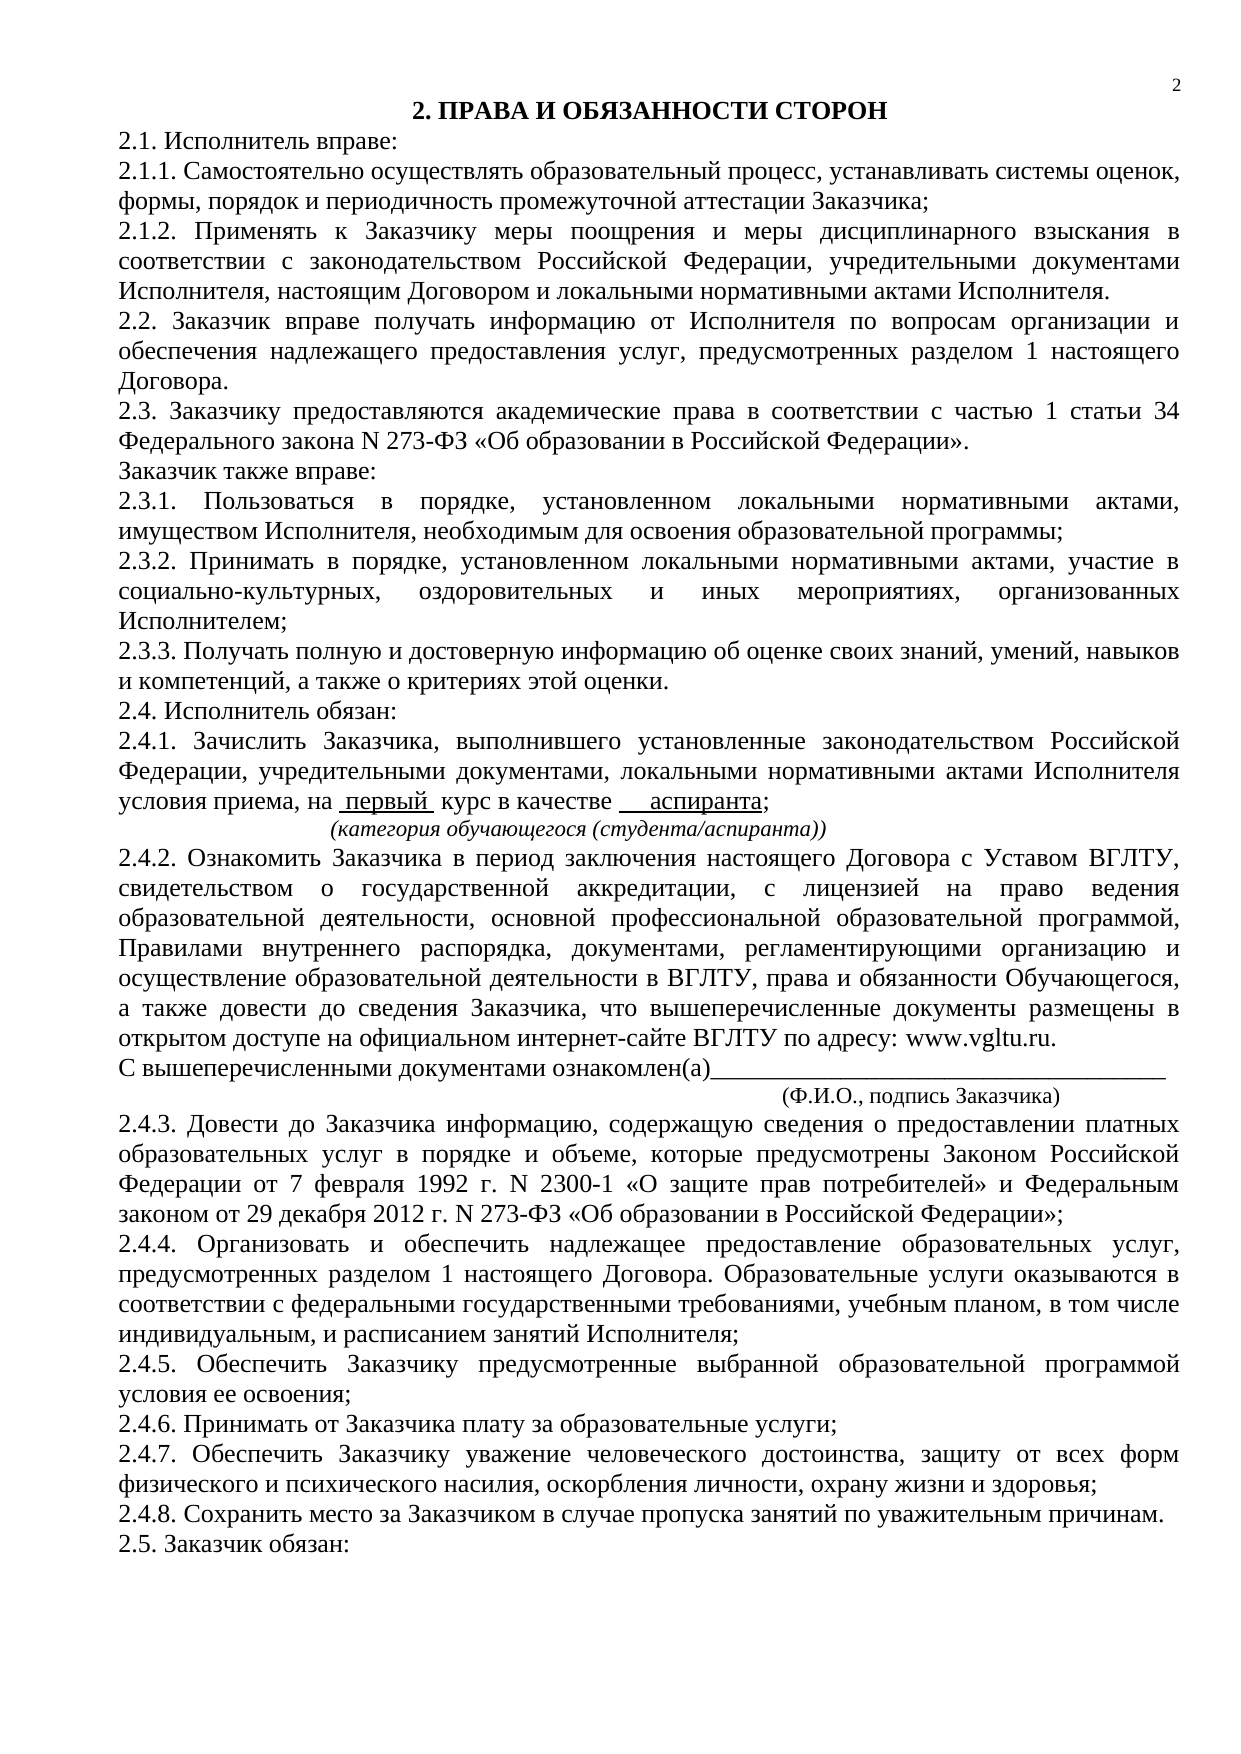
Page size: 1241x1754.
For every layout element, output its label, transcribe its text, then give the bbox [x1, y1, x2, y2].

text 2.1.1. Самостоятельно осуществлять образовательный процесс, устанавливать системы оценок, формы, порядок и периодичность промежуточной аттестации Заказчика; [118, 155, 1181, 215]
text (категория обучающегося (студента/аспиранта)) [118, 815, 1181, 842]
text 2.3. Заказчику предоставляются академические права в соответствии с частью 1 статьи 34 Федерального закона N 273-ФЗ «Об образовании в Российской Федерации». [118, 395, 1181, 455]
text (Ф.И.О., подпись Заказчика) [118, 1082, 1181, 1108]
text 2.5. Заказчик обязан: [118, 1528, 1181, 1558]
text 2.4.7. Обеспечить Заказчику уважение человеческого достоинства, защиту от всех форм физического и психического насилия, оскорбления личности, охрану жизни и здоровья; [118, 1438, 1181, 1498]
text 2.4.4. Организовать и обеспечить надлежащее предоставление образовательных услуг, предусмотренных разделом 1 настоящего Договора. Образовательные услуги оказываются в соответствии с федеральными государственными требованиями, учебным планом, в том числе индивидуальным, и расписанием занятий Исполнителя; [118, 1228, 1181, 1348]
text С вышеперечисленными документами ознакомлен(а)___________________________________ [118, 1052, 1181, 1082]
text 2.3.3. Получать полную и достоверную информацию об оценке своих знаний, умений, навыков и компетенций, а также о критериях этой оценки. [118, 635, 1181, 695]
text 2.1.2. Применять к Заказчику меры поощрения и меры дисциплинарного взыскания в соответствии с законодательством Российской Федерации, учредительными документами Исполнителя, настоящим Договором и локальными нормативными актами Исполнителя. [118, 215, 1181, 305]
text 2.4.6. Принимать от Заказчика плату за образовательные услуги; [118, 1408, 1181, 1438]
text 2.4. Исполнитель обязан: [118, 695, 1181, 725]
text 2.4.8. Сохранить место за Заказчиком в случае пропуска занятий по уважительным причинам. [118, 1498, 1181, 1528]
text 2.3.1. Пользоваться в порядке, установленном локальными нормативными актами, имуществом Исполнителя, необходимым для освоения образовательной программы; [118, 485, 1181, 545]
text 2. ПРАВА И ОБЯЗАННОСТИ СТОРОН [118, 95, 1181, 125]
text 2.2. Заказчик вправе получать информацию от Исполнителя по вопросам организации и обеспечения надлежащего предоставления услуг, предусмотренных разделом 1 настоящего Договора. [118, 305, 1181, 395]
text 2.4.3. Довести до Заказчика информацию, содержащую сведения о предоставлении платных образовательных услуг в порядке и объеме, которые предусмотрены Законом Российской Федерации от 7 февраля . N 2300-1 «О защите прав потребителей» и Федеральным законом от 29 декабря . N 273-ФЗ «Об образовании в Российской Федерации»; [118, 1108, 1181, 1228]
text 2.3.2. Принимать в порядке, установленном локальными нормативными актами, участие в социально-культурных, оздоровительных и иных мероприятиях, организованных Исполнителем; [118, 545, 1181, 635]
text 2.1. Исполнитель вправе: [118, 125, 1181, 155]
text Заказчик также вправе: [118, 455, 1181, 485]
text 2.4.2. Ознакомить Заказчика в период заключения настоящего Договора с Уставом ВГЛТУ, свидетельством о государственной аккредитации, с лицензией на право ведения образовательной деятельности, основной профессиональной образовательной программой, Правилами внутреннего распорядка, документами, регламентирующими организацию и осуществление образовательной деятельности в ВГЛТУ, права и обязанности Обучающегося, а также довести до сведения Заказчика, что вышеперечисленные документы размещены в открытом доступе на официальном интернет-сайте ВГЛТУ по адресу: www.vgltu.ru. [118, 842, 1181, 1052]
text 2.4.1. Зачислить Заказчика, выполнившего установленные законодательством Российской Федерации, учредительными документами, локальными нормативными актами Исполнителя условия приема, на первый курс в качестве аспиранта; [118, 725, 1181, 815]
text 2.4.5. Обеспечить Заказчику предусмотренные выбранной образовательной программой условия ее освоения; [118, 1348, 1181, 1408]
